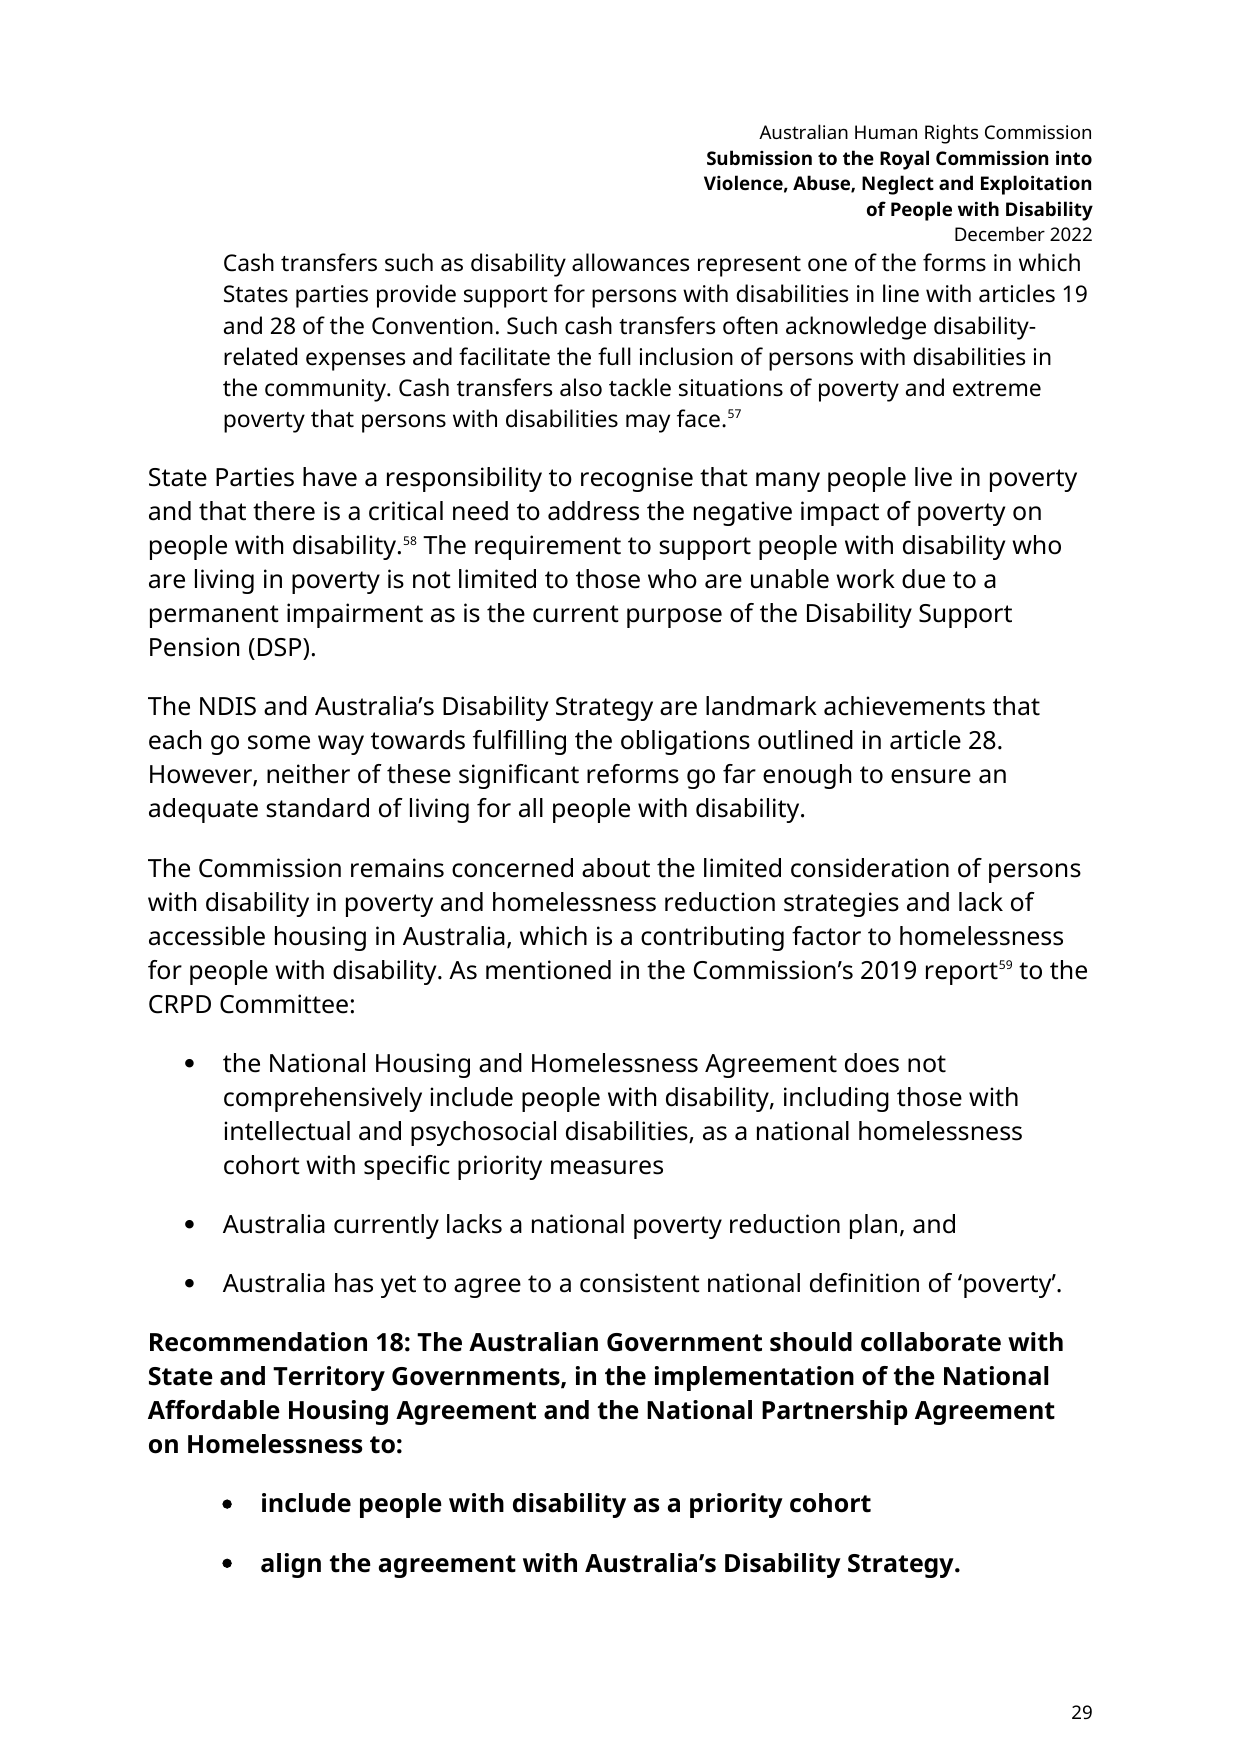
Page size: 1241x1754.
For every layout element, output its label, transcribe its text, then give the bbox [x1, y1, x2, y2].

text The NDIS and Australia’s Disability Strategy are landmark achievements that each go some way towards fulfilling the obligations outlined in article 28. However, neither of these significant reforms go far enough to ensure an adequate standard of living for all people with disability. [148, 689, 1092, 825]
list Australia has yet to agree to a consistent national definition of ‘poverty’. [185, 1266, 1092, 1300]
list Recommendation 18: The Australian Government should collaborate with State and Territory Governments, in the implementation of the National Affordable Housing Agreement and the National Partnership Agreement on Homelessness to: [148, 1325, 1092, 1461]
text The Commission remains concerned about the limited consideration of persons with disability in poverty and homelessness reduction strategies and lack of accessible housing in Australia, which is a contributing factor to homelessness for people with disability. As mentioned in the Commission’s 2019 report to the CRPD Committee: [148, 850, 1092, 1021]
list include people with disability as a priority cohort [223, 1486, 1092, 1520]
list Australia currently lacks a national poverty reduction plan, and [185, 1207, 1092, 1241]
text State Parties have a responsibility to recognise that many people live in poverty and that there is a critical need to address the negative impact of poverty on people with disability. The requirement to support people with disability who are living in poverty is not limited to those who are unable work due to a permanent impairment as is the current purpose of the Disability Support Pension (DSP). [148, 459, 1092, 664]
list the National Housing and Homelessness Agreement does not comprehensively include people with disability, including those with intellectual and psychosocial disabilities, as a national homelessness cohort with specific priority measures [185, 1046, 1092, 1182]
text Cash transfers such as disability allowances represent one of the forms in which States parties provide support for persons with disabilities in line with articles 19 and 28 of the Convention. Such cash transfers often acknowledge disability-related expenses and facilitate the full inclusion of persons with disabilities in the community. Cash transfers also tackle situations of poverty and extreme poverty that persons with disabilities may face. [223, 247, 1092, 434]
list align the agreement with Australia’s Disability Strategy. [223, 1545, 1092, 1579]
